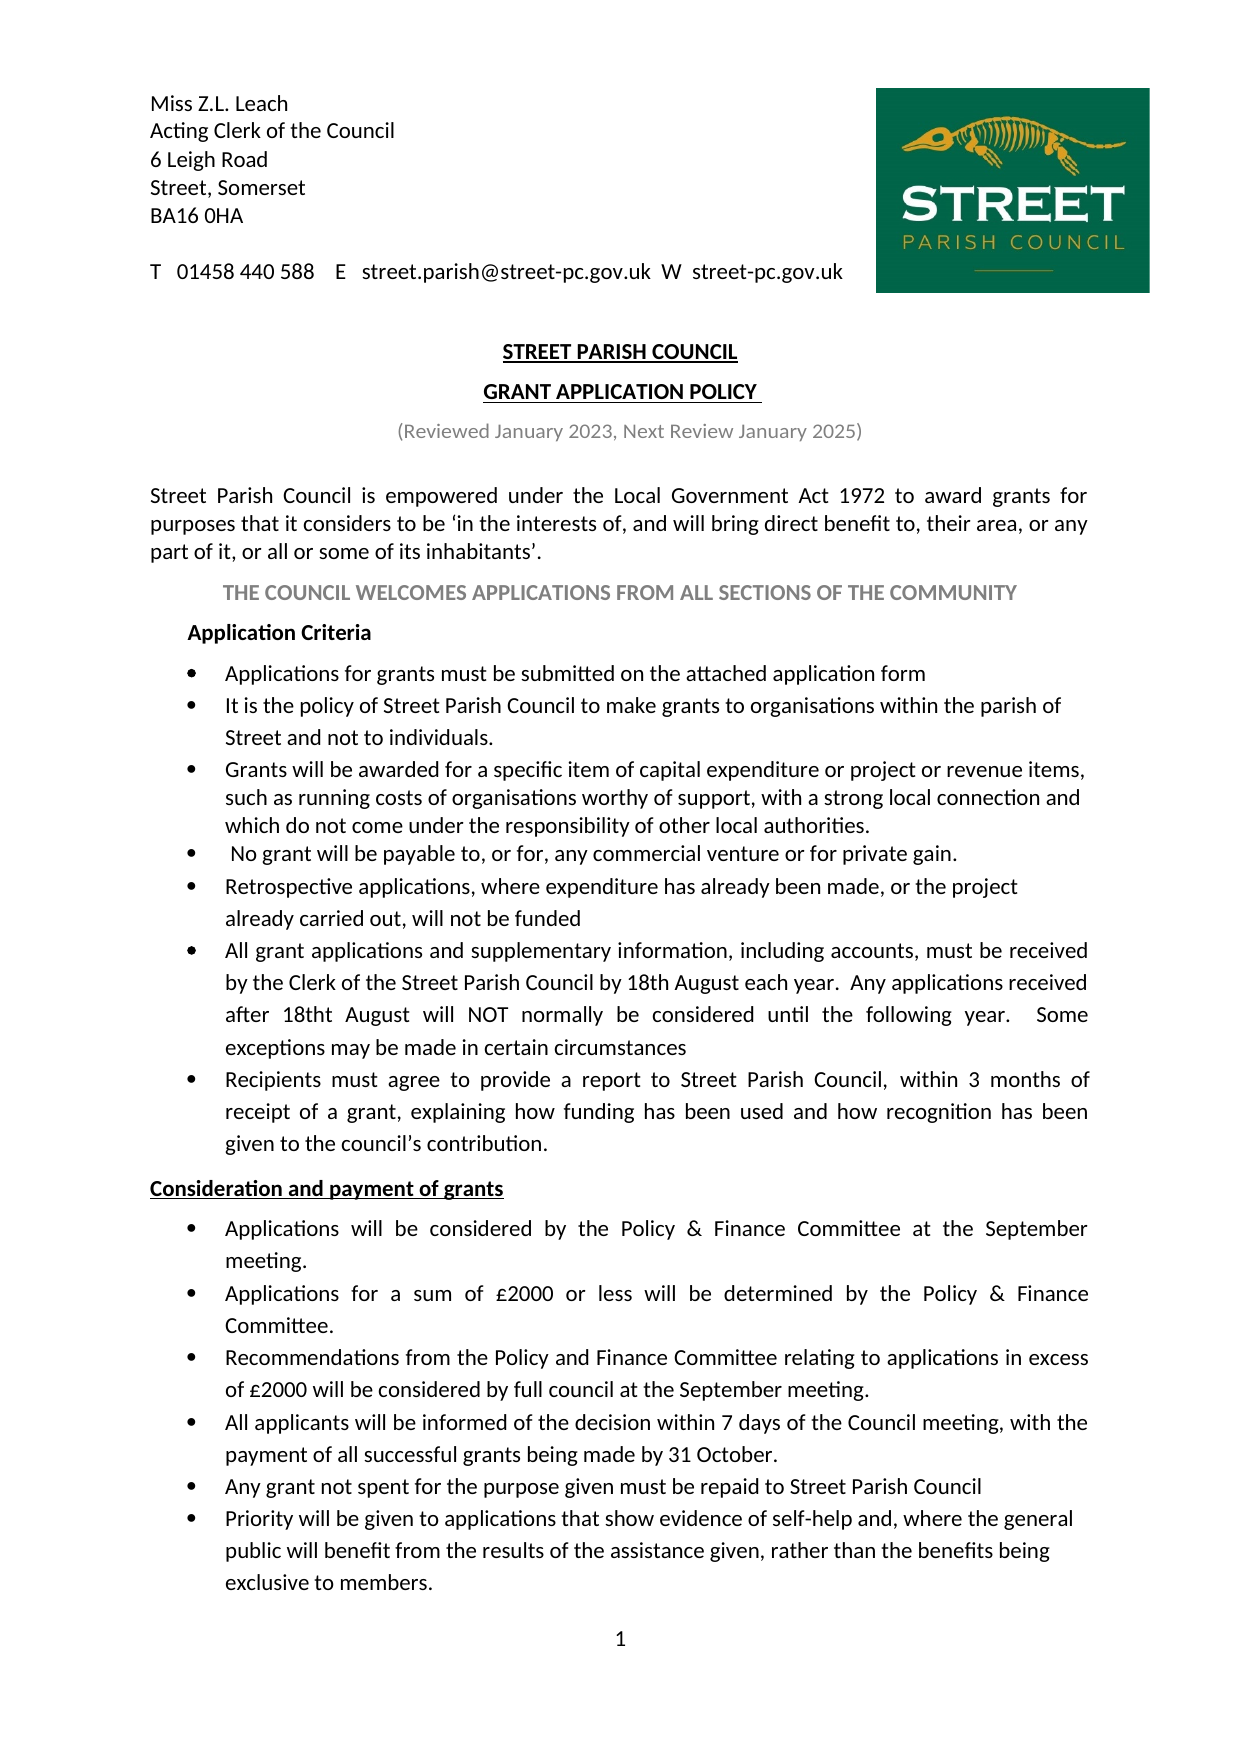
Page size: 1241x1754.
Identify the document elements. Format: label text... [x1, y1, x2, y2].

list No grant will be payable to, or for, any commercial venture or for private gain. [187, 839, 1090, 868]
list Priority will be given to applications that show evidence of self-help and, where the general public will benefit from the results of the assistance given, rather than the benefits being exclusive to members. [187, 1504, 1090, 1597]
list Grants will be awarded for a specific item of capital expenditure or project or revenue items, such as running costs of organisations worthy of support, with a strong local connection and which do not come under the responsibility of other local authorities. [187, 756, 1090, 839]
text 6 Leigh Road [150, 145, 874, 173]
list All grant applications and supplementary information, including accounts, must be received by the Clerk of the Street Parish Council by 18th August each year. Any applications received after 18tht August will NOT normally be considered until the following year. Some exceptions may be made in certain circumstances [187, 936, 1090, 1061]
text THE COUNCIL WELCOMES APPLICATIONS FROM ALL SECTIONS OF THE COMMUNITY [150, 578, 1090, 606]
list Recommendations from the Policy and Finance Committee relating to applications in excess of £2000 will be considered by full council at the September meeting. [187, 1343, 1090, 1403]
text GRANT APPLICATION POLICY [150, 377, 1090, 406]
text T 01458 440 588 E street.parish@street-pc.gov.uk W street-pc.gov.uk [150, 257, 874, 285]
list Applications will be considered by the Policy & Finance Committee at the September meeting. [187, 1214, 1090, 1275]
picture [874, 88, 1150, 292]
text Street Parish Council is empowered under the Local Government Act 1972 to award grants for purposes that it considers to be ‘in the interests of, and will bring direct benefit to, their area, or any part of it, or all or some of its inhabitants’. [150, 481, 1090, 565]
text BA16 0HA [150, 201, 874, 229]
text STREET PARISH COUNCIL [150, 337, 1090, 365]
list Recipients must agree to provide a report to Street Parish Council, within 3 months of receipt of a grant, explaining how funding has been used and how recognition has been given to the council’s contribution. [187, 1065, 1090, 1157]
list Any grant not spent for the purpose given must be repaid to Street Parish Council [187, 1472, 1090, 1500]
text Street, Somerset [150, 173, 874, 201]
text Consideration and payment of grants [150, 1174, 1090, 1202]
text Miss Z.L. Leach [150, 89, 874, 117]
text (Reviewed January 2023, Next Review January 2025) [170, 418, 1090, 443]
text Acting Clerk of the Council [150, 117, 874, 145]
list It is the policy of Street Parish Council to make grants to organisations within the parish of Street and not to individuals. [187, 691, 1090, 751]
list Applications for grants must be submitted on the attached application form [187, 659, 1090, 687]
text Application Criteria [187, 618, 1090, 646]
list All applicants will be informed of the decision within 7 days of the Council meeting, with the payment of all successful grants being made by 31 October. [187, 1408, 1090, 1468]
list Retrospective applications, where expenditure has already been made, or the project already carried out, will not be funded [187, 872, 1090, 932]
list Applications for a sum of £2000 or less will be determined by the Policy & Finance Committee. [187, 1279, 1090, 1339]
